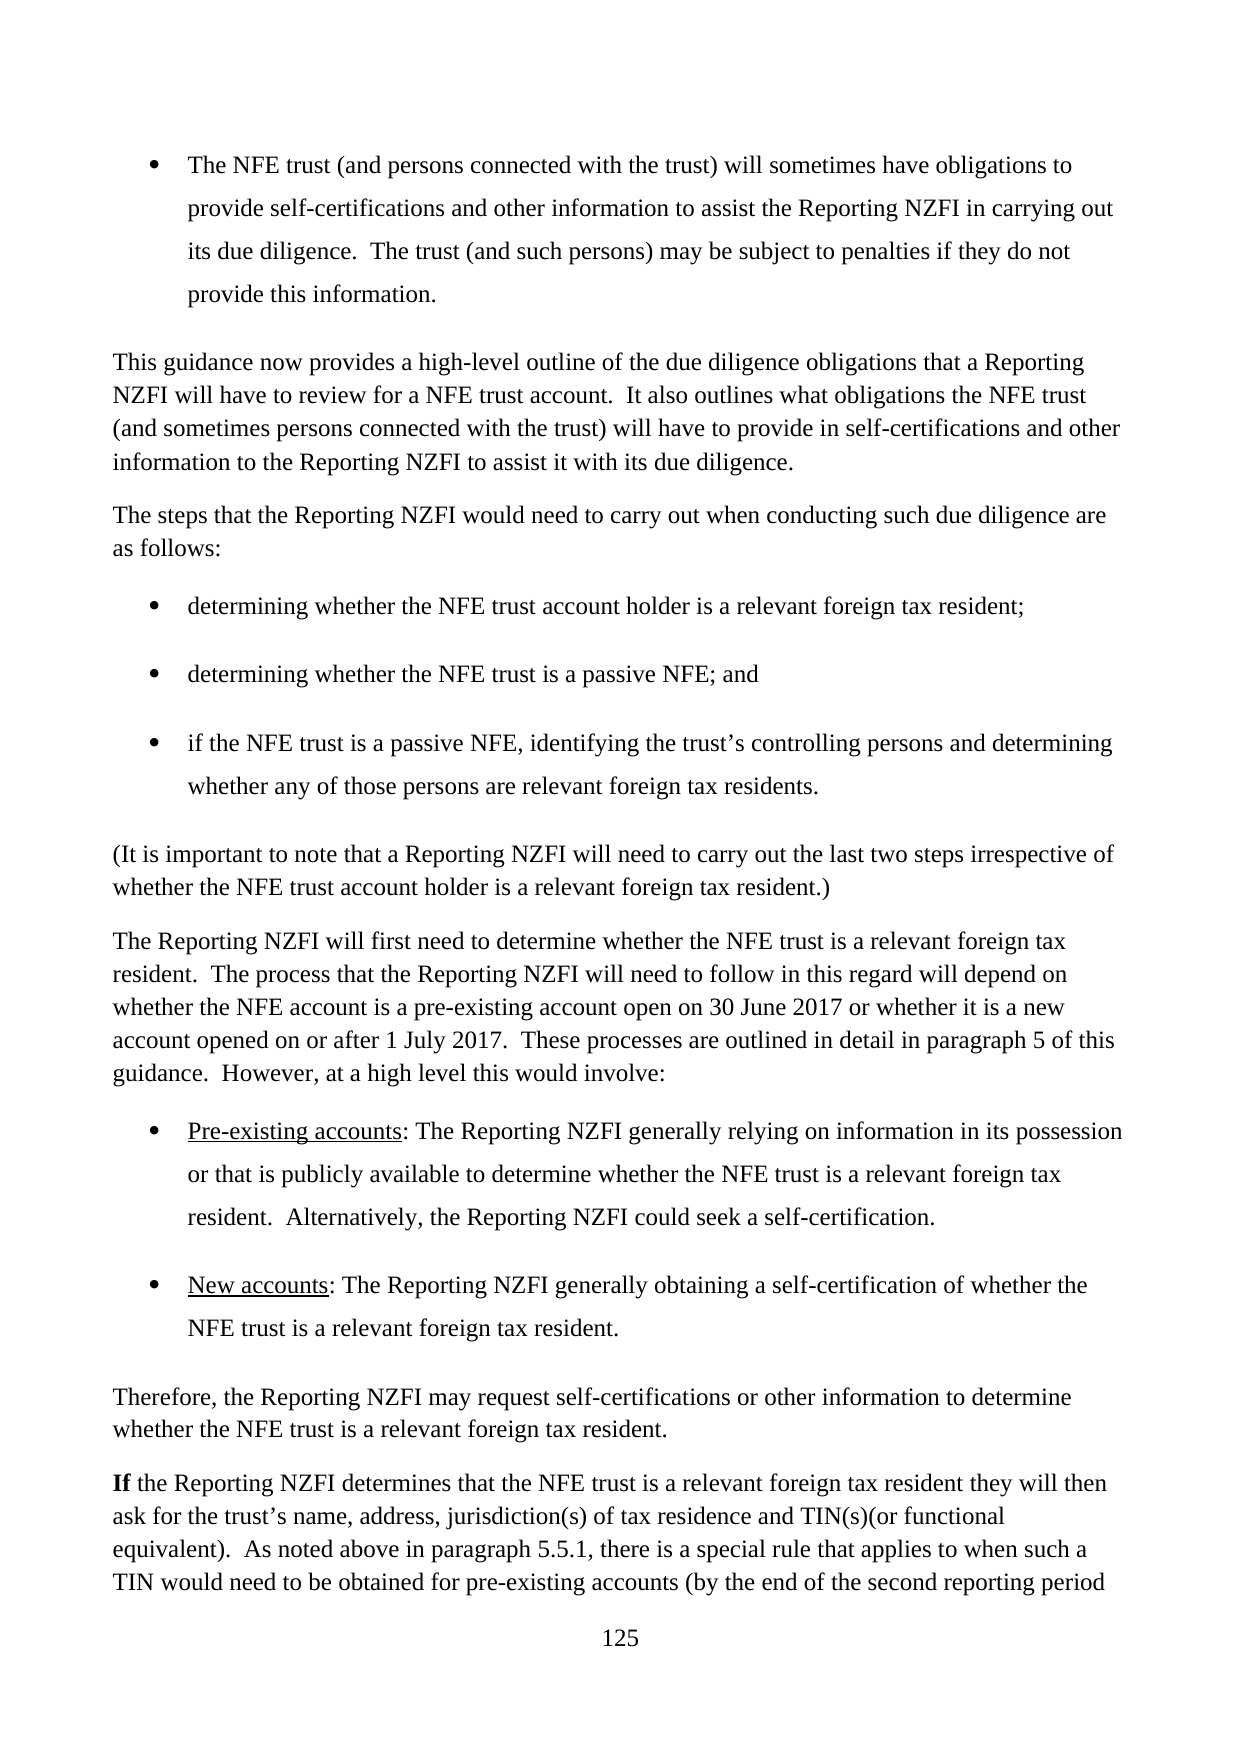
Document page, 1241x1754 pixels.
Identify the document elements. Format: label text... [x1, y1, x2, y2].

list New accounts: The Reporting NZFI generally obtaining a self-certification of whether the NFE trust is a relevant foreign tax resident. [150, 1270, 1128, 1342]
text The Reporting NZFI will first need to determine whether the NFE trust is a relevant foreign tax resident. The process that the Reporting NZFI will need to follow in this regard will depend on whether the NFE account is a pre-existing account open on 30 June 2017 or whether it is a new account opened on or after 1 July 2017. These processes are outlined in detail in paragraph 5 of this guidance. However, at a high level this would involve: [112, 926, 1128, 1087]
list determining whether the NFE trust is a passive NFE; and [150, 659, 1128, 688]
text Therefore, the Reporting NZFI may request self-certifications or other information to determine whether the NFE trust is a relevant foreign tax resident. [112, 1382, 1128, 1443]
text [112, 1468, 1128, 1596]
list The NFE trust (and persons connected with the trust) will sometimes have obligations to provide self-certifications and other information to assist the Reporting NZFI in carrying out its due diligence. The trust (and such persons) may be subject to penalties if they do not provide this information. [150, 150, 1128, 308]
text (It is important to note that a Reporting NZFI will need to carry out the last two steps irrespective of whether the NFE trust account holder is a relevant foreign tax resident.) [112, 839, 1128, 901]
list if the NFE trust is a passive NFE, identifying the trust’s controlling persons and determining whether any of those persons are relevant foreign tax residents. [150, 728, 1128, 799]
list determining whether the NFE trust account holder is a relevant foreign tax resident; [150, 591, 1128, 620]
text This guidance now provides a high-level outline of the due diligence obligations that a Reporting NZFI will have to review for a NFE trust account. It also outlines what obligations the NFE trust (and sometimes persons connected with the trust) will have to provide in self-certifications and other information to the Reporting NZFI to assist it with its due diligence. [112, 347, 1128, 475]
list Pre-existing accounts: The Reporting NZFI generally relying on information in its possession or that is publicly available to determine whether the NFE trust is a relevant foreign tax resident. Alternatively, the Reporting NZFI could seek a self-certification. [150, 1116, 1128, 1231]
text The steps that the Reporting NZFI would need to carry out when conducting such due diligence are as follows: [112, 500, 1128, 562]
